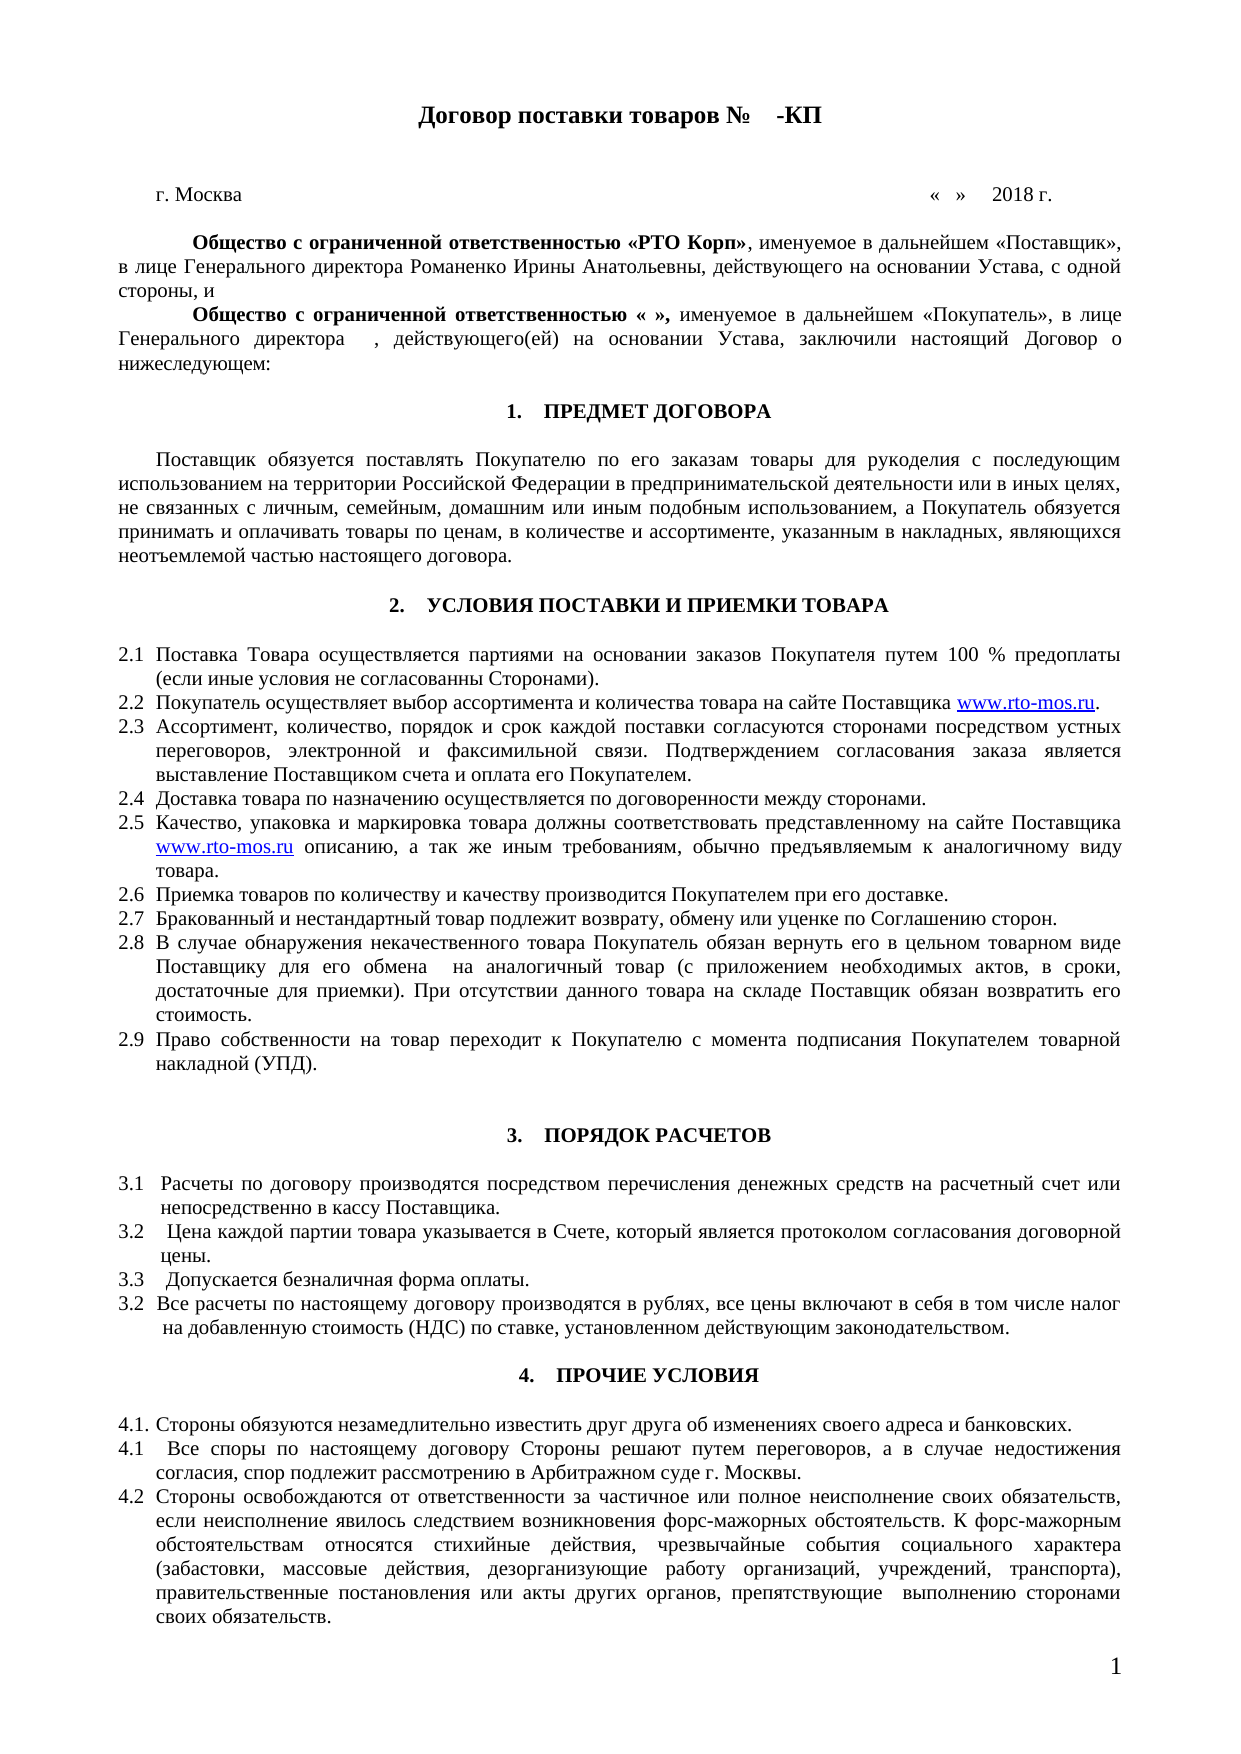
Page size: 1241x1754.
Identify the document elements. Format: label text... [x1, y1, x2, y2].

text г. Москва « » 2018 г. [118, 182, 1122, 206]
list ПРОЧИЕ УСЛОВИЯ [156, 1363, 1122, 1387]
list ПРЕДМЕТ ДОГОВОРА [118, 398, 1122, 423]
list Цена каждой партии товара указывается в Счете, который является протоколом согласования договорной цены. [118, 1219, 1122, 1267]
list УСЛОВИЯ ПОСТАВКИ И ПРИЕМКИ ТОВАРА [156, 593, 1122, 617]
list Покупатель осуществляет выбор ассортимента и количества товара на сайте Поставщика www.rto-mos.ru. [118, 689, 1122, 714]
list Все споры по настоящему договору Стороны решают путем переговоров, а в случае недостижения согласия, спор подлежит рассмотрению в Арбитражном суде г. Москвы. [118, 1436, 1122, 1484]
text Общество с ограниченной ответственностью «РТО Корп», именуемое в дальнейшем «Поставщик», в лице Генерального директора Романенко Ирины Анатольевны, действующего на основании Устава, с одной стороны, и [118, 230, 1122, 302]
title Договор поставки товаров № -КП [118, 100, 1122, 129]
list Право собственности на товар переходит к Покупателю с момента подписания Покупателем товарной накладной (УПД). [118, 1026, 1122, 1074]
list Стороны обязуются незамедлительно известить друг друга об изменениях своего адреса и банковских. [118, 1411, 1122, 1436]
list Качество, упаковка и маркировка товара должны соответствовать представленному на сайте Поставщика www.rto-mos.ru описанию, а так же иным требованиям, обычно предъявляемым к аналогичному виду товара. [118, 810, 1122, 882]
list Приемка товаров по количеству и качеству производится Покупателем при его доставке. [118, 882, 1122, 906]
list Допускается безналичная форма оплаты. [118, 1267, 1122, 1291]
list Поставка Товара осуществляется партиями на основании заказов Покупателя путем 100 % предоплаты (если иные условия не согласованны Сторонами). [118, 641, 1122, 689]
text Общество с ограниченной ответственностью « », именуемое в дальнейшем «Покупатель», в лице Генерального директора , действующего(ей) на основании Устава, заключили настоящий Договор о нижеследующем: [118, 302, 1122, 374]
list В случае обнаружения некачественного товара Покупатель обязан вернуть его в цельном товарном виде Поставщику для его обмена на аналогичный товар (с приложением необходимых актов, в сроки, достаточные для приемки). При отсутствии данного товара на складе Поставщик обязан возвратить его стоимость. [118, 930, 1122, 1026]
list ПОРЯДОК РАСЧЕТОВ [156, 1123, 1122, 1147]
list Ассортимент, количество, порядок и срок каждой поставки согласуются сторонами посредством устных переговоров, электронной и факсимильной связи. Подтверждением согласования заказа является выставление Поставщиком счета и оплата его Покупателем. [118, 714, 1122, 786]
text 3.2 Все расчеты по настоящему договору производятся в рублях, все цены включают в себя в том числе налог на добавленную стоимость (НДС) по ставке, установленном действующим законодательством. [118, 1291, 1122, 1339]
list Бракованный и нестандартный товар подлежит возврату, обмену или уценке по Соглашению сторон. [118, 906, 1122, 930]
list Расчеты по договору производятся посредством перечисления денежных средств на расчетный счет или непосредственно в кассу Поставщика. [118, 1171, 1122, 1219]
text Поставщик обязуется поставлять Покупателю по его заказам товары для рукоделия с последующим использованием на территории Российской Федерации в предпринимательской деятельности или в иных целях, не связанных с личным, семейным, домашним или иным подобным использованием, а Покупатель обязуется принимать и оплачивать товары по ценам, в количестве и ассортименте, указанным в накладных, являющихся неотъемлемой частью настоящего договора. [118, 447, 1122, 567]
list Стороны освобождаются от ответственности за частичное или полное неисполнение своих обязательств, если неисполнение явилось следствием возникновения форс-мажорных обстоятельств. К форс-мажорным обстоятельствам относятся стихийные действия, чрезвычайные события социального характера (забастовки, массовые действия, дезорганизующие работу организаций, учреждений, транспорта), правительственные постановления или акты других органов, препятствующие выполнению сторонами своих обязательств. [118, 1484, 1122, 1628]
list Доставка товара по назначению осуществляется по договоренности между сторонами. [118, 786, 1122, 810]
